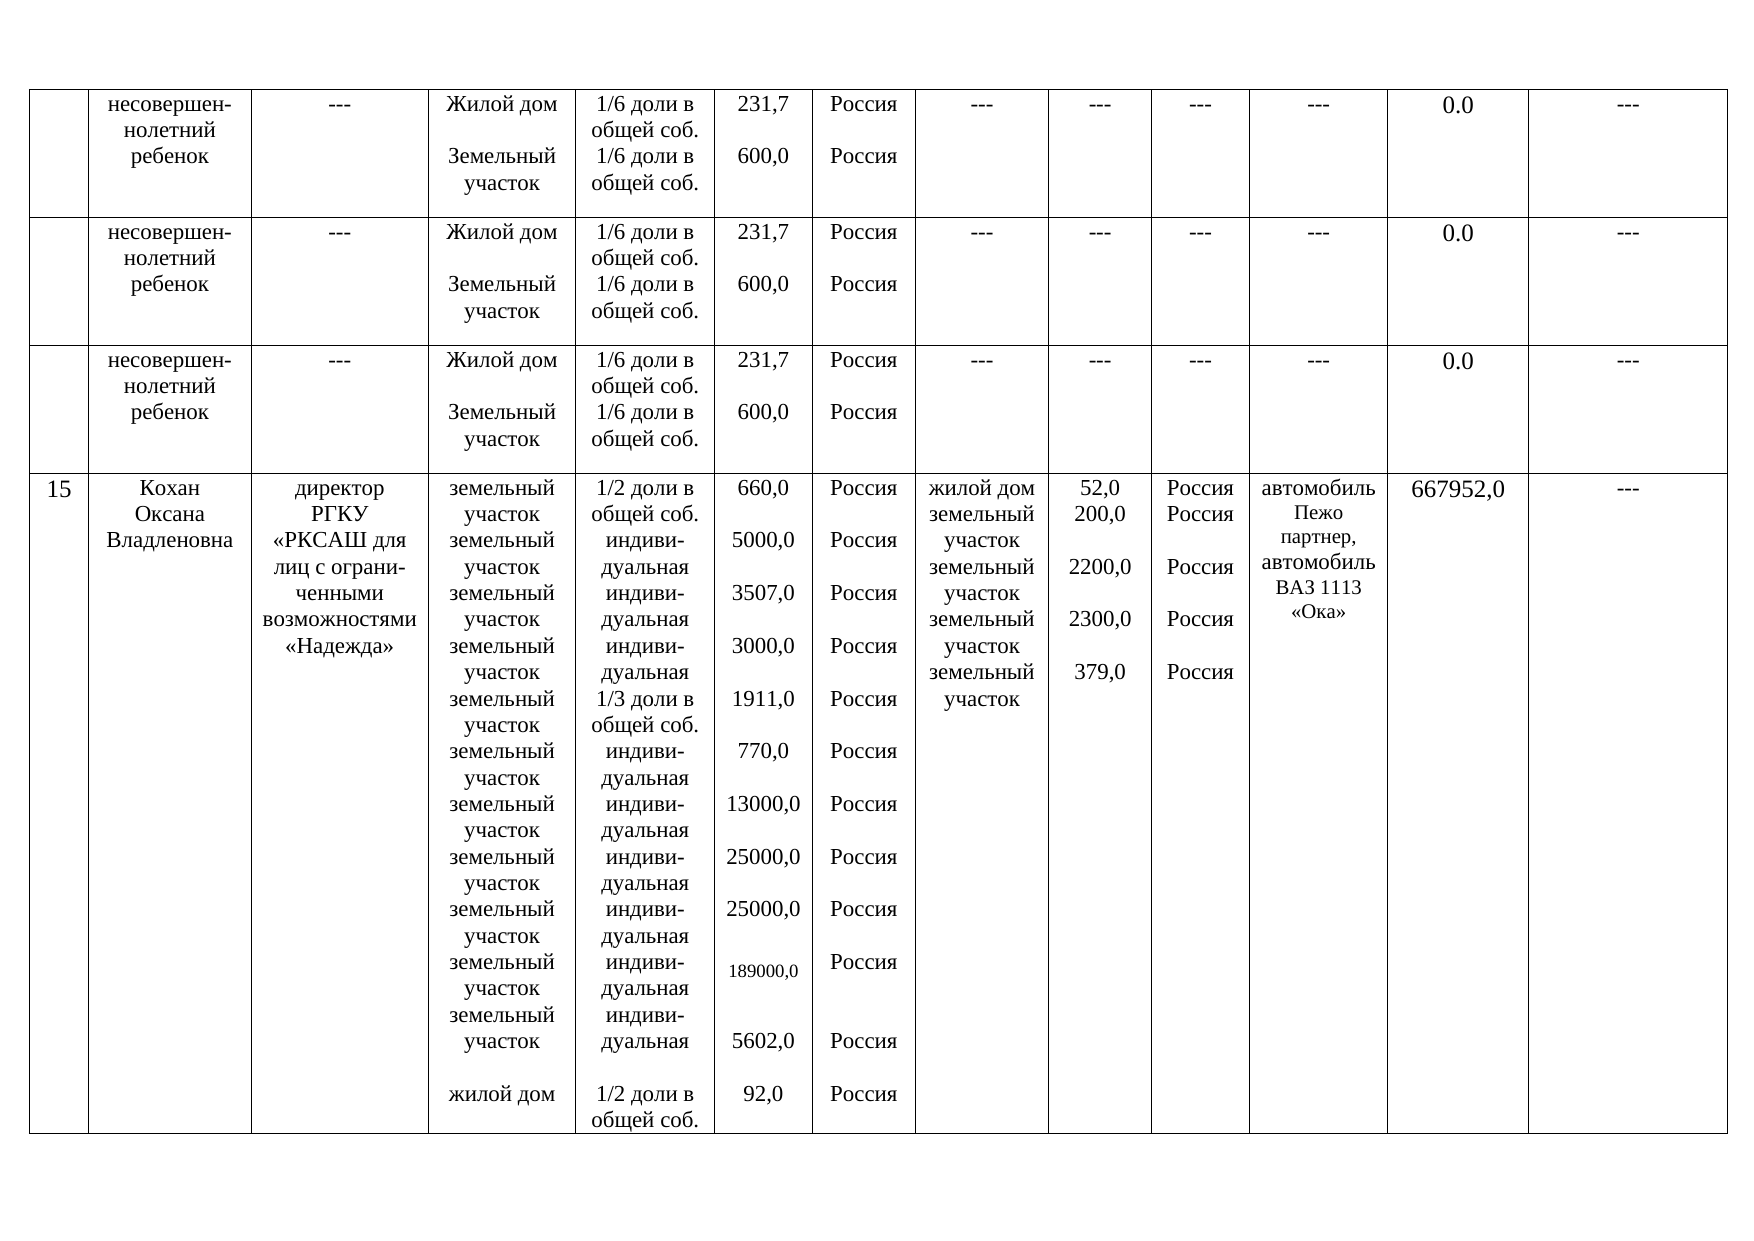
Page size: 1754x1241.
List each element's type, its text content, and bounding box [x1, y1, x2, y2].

table_cell --- [916, 346, 1048, 473]
table_cell --- [1529, 474, 1727, 1133]
table_cell --- [1049, 346, 1151, 473]
table_cell --- [1152, 218, 1249, 345]
table_cell --- [1250, 90, 1387, 217]
table_cell --- [1529, 346, 1727, 473]
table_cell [715, 474, 812, 1133]
table_cell --- [1250, 346, 1387, 473]
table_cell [252, 474, 428, 1133]
table_cell --- [1152, 346, 1249, 473]
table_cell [576, 218, 714, 345]
table_cell --- [1049, 90, 1151, 217]
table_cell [576, 474, 714, 1133]
table_cell несовершен-нолетний ребенок [89, 218, 251, 345]
table_cell --- [252, 346, 428, 473]
table_cell 0.0 [1388, 218, 1528, 345]
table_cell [576, 90, 714, 217]
table_cell Россия Россия [813, 346, 915, 473]
table_cell 0.0 [1388, 346, 1528, 473]
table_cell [1152, 474, 1249, 1133]
table_cell 231,7 600,0 [715, 346, 812, 473]
table_cell 231,7 600,0 [715, 218, 812, 345]
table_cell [1049, 474, 1151, 1133]
table_cell [30, 90, 88, 217]
table_cell 15 [30, 474, 88, 1133]
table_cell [916, 474, 1048, 1133]
table_cell --- [916, 218, 1048, 345]
table_cell [30, 346, 88, 473]
table_cell 231,7 600,0 [715, 90, 812, 217]
table_cell --- [252, 218, 428, 345]
table_cell 0.0 [1388, 90, 1528, 217]
table_cell --- [252, 90, 428, 217]
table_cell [1250, 474, 1387, 1133]
table_cell 667952,0 [1388, 474, 1528, 1133]
table_cell Россия Россия [813, 218, 915, 345]
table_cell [89, 474, 251, 1133]
table_cell Жилой дом Земельный участок [429, 346, 575, 473]
table_cell Жилой дом Земельный участок [429, 218, 575, 345]
table_cell --- [916, 90, 1048, 217]
table_cell --- [1049, 218, 1151, 345]
table_cell --- [1250, 218, 1387, 345]
table_cell 1/6 доли в общей соб. 1/6 доли в общей соб. [576, 346, 714, 473]
table_cell [30, 218, 88, 345]
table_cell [89, 90, 251, 217]
table_cell --- [1152, 90, 1249, 217]
table_cell --- [1529, 218, 1727, 345]
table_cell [429, 474, 575, 1133]
table_cell Россия Россия [813, 90, 915, 217]
table_cell --- [1529, 90, 1727, 217]
table_cell несовершен-нолетний ребенок [89, 346, 251, 473]
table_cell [813, 474, 915, 1133]
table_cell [429, 90, 575, 217]
